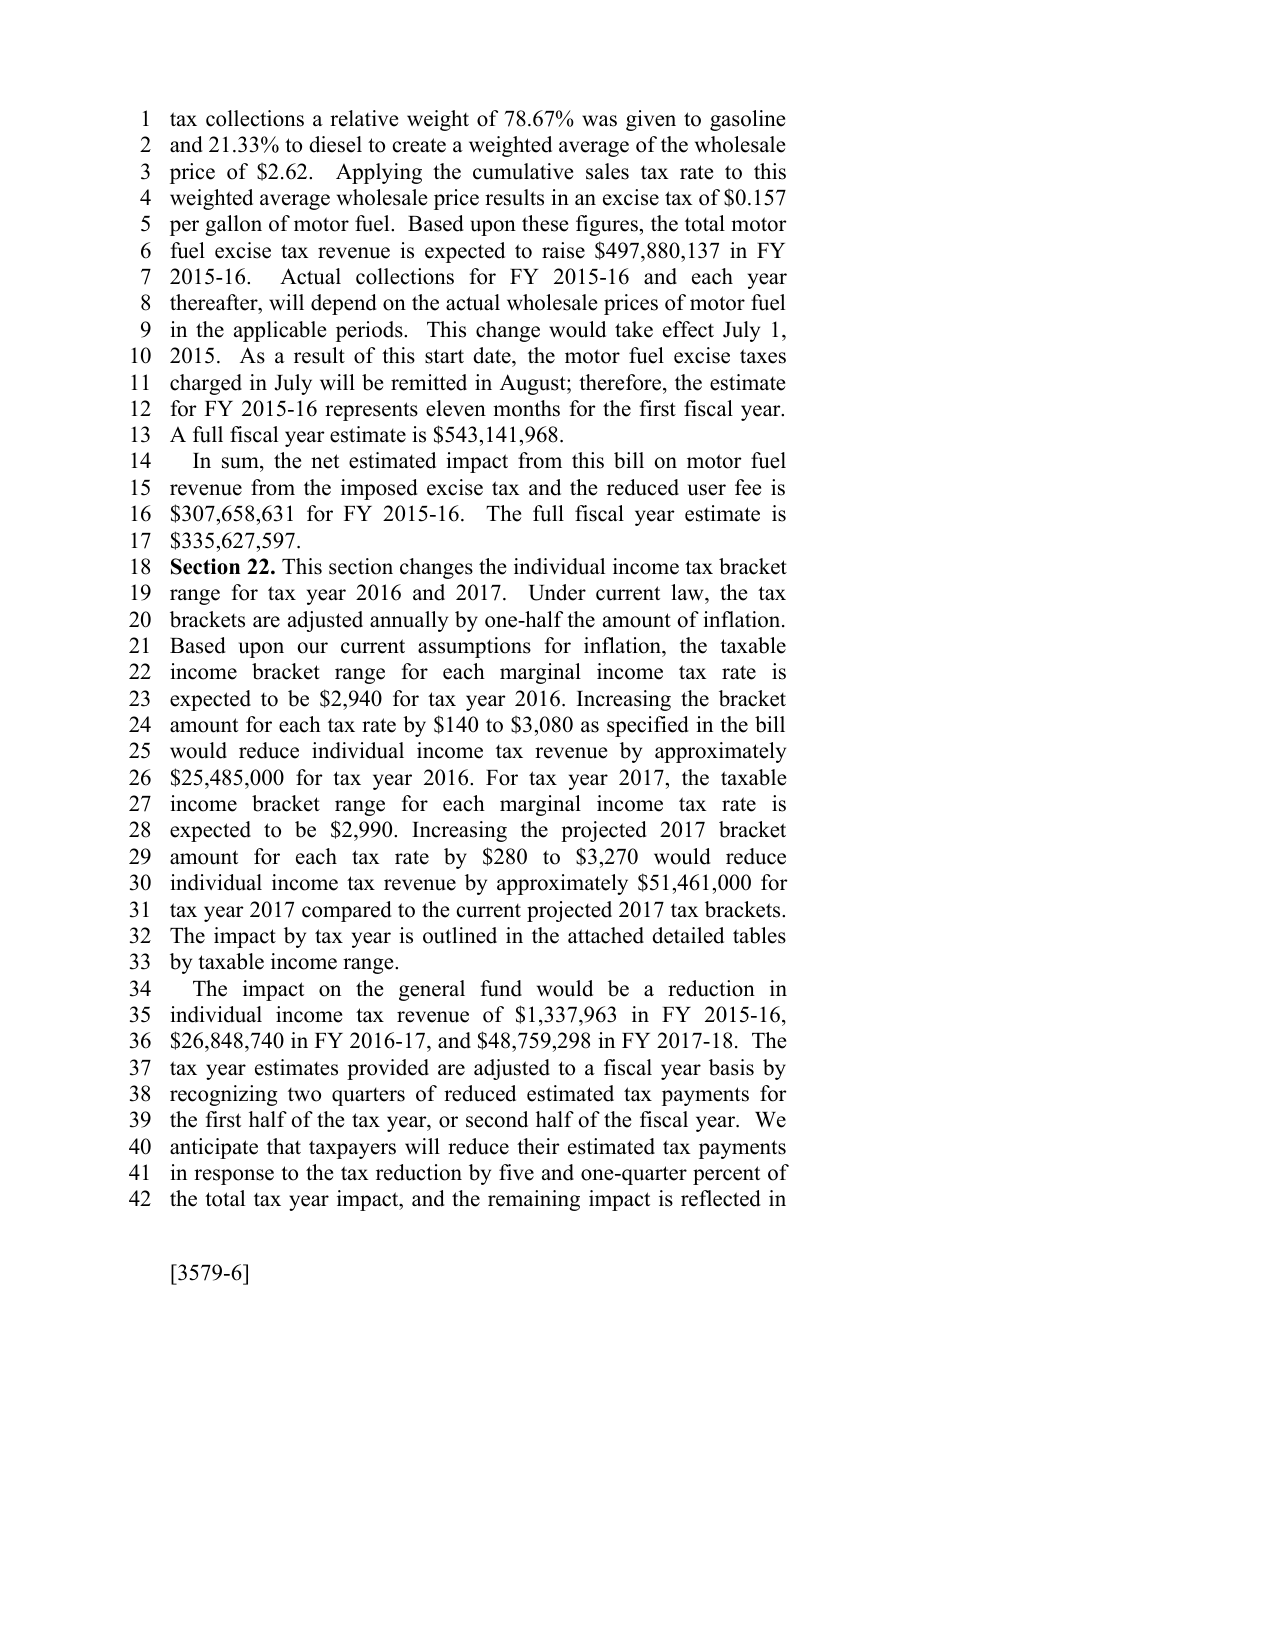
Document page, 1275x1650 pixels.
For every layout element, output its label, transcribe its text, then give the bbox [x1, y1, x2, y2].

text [169, 105, 787, 448]
text In sum, the net estimated impact from this bill on motor fuel revenue from the imposed excise tax and the reduced user fee is $307,658,631 for FY 2015-16. The full fiscal year estimate is $335,627,597. [169, 448, 787, 553]
text Section 22. This section changes the individual income tax bracket range for tax year 2016 and 2017. Under current law, the tax brackets are adjusted annually by one-half the amount of inflation. Based upon our current assumptions for inflation, the taxable income bracket range for each marginal income tax rate is expected to be $2,940 for tax year 2016. Increasing the bracket amount for each tax rate by $140 to $3,080 as specified in the bill would reduce individual income tax revenue by approximately $25,485,000 for tax year 2016. For tax year 2017, the taxable income bracket range for each marginal income tax rate is expected to be $2,990. Increasing the projected 2017 bracket amount for each tax rate by $280 to $3,270 would reduce individual income tax revenue by approximately $51,461,000 for tax year 2017 compared to the current projected 2017 tax brackets. The impact by tax year is outlined in the attached detailed tables by taxable income range. [169, 553, 787, 975]
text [169, 975, 787, 1212]
